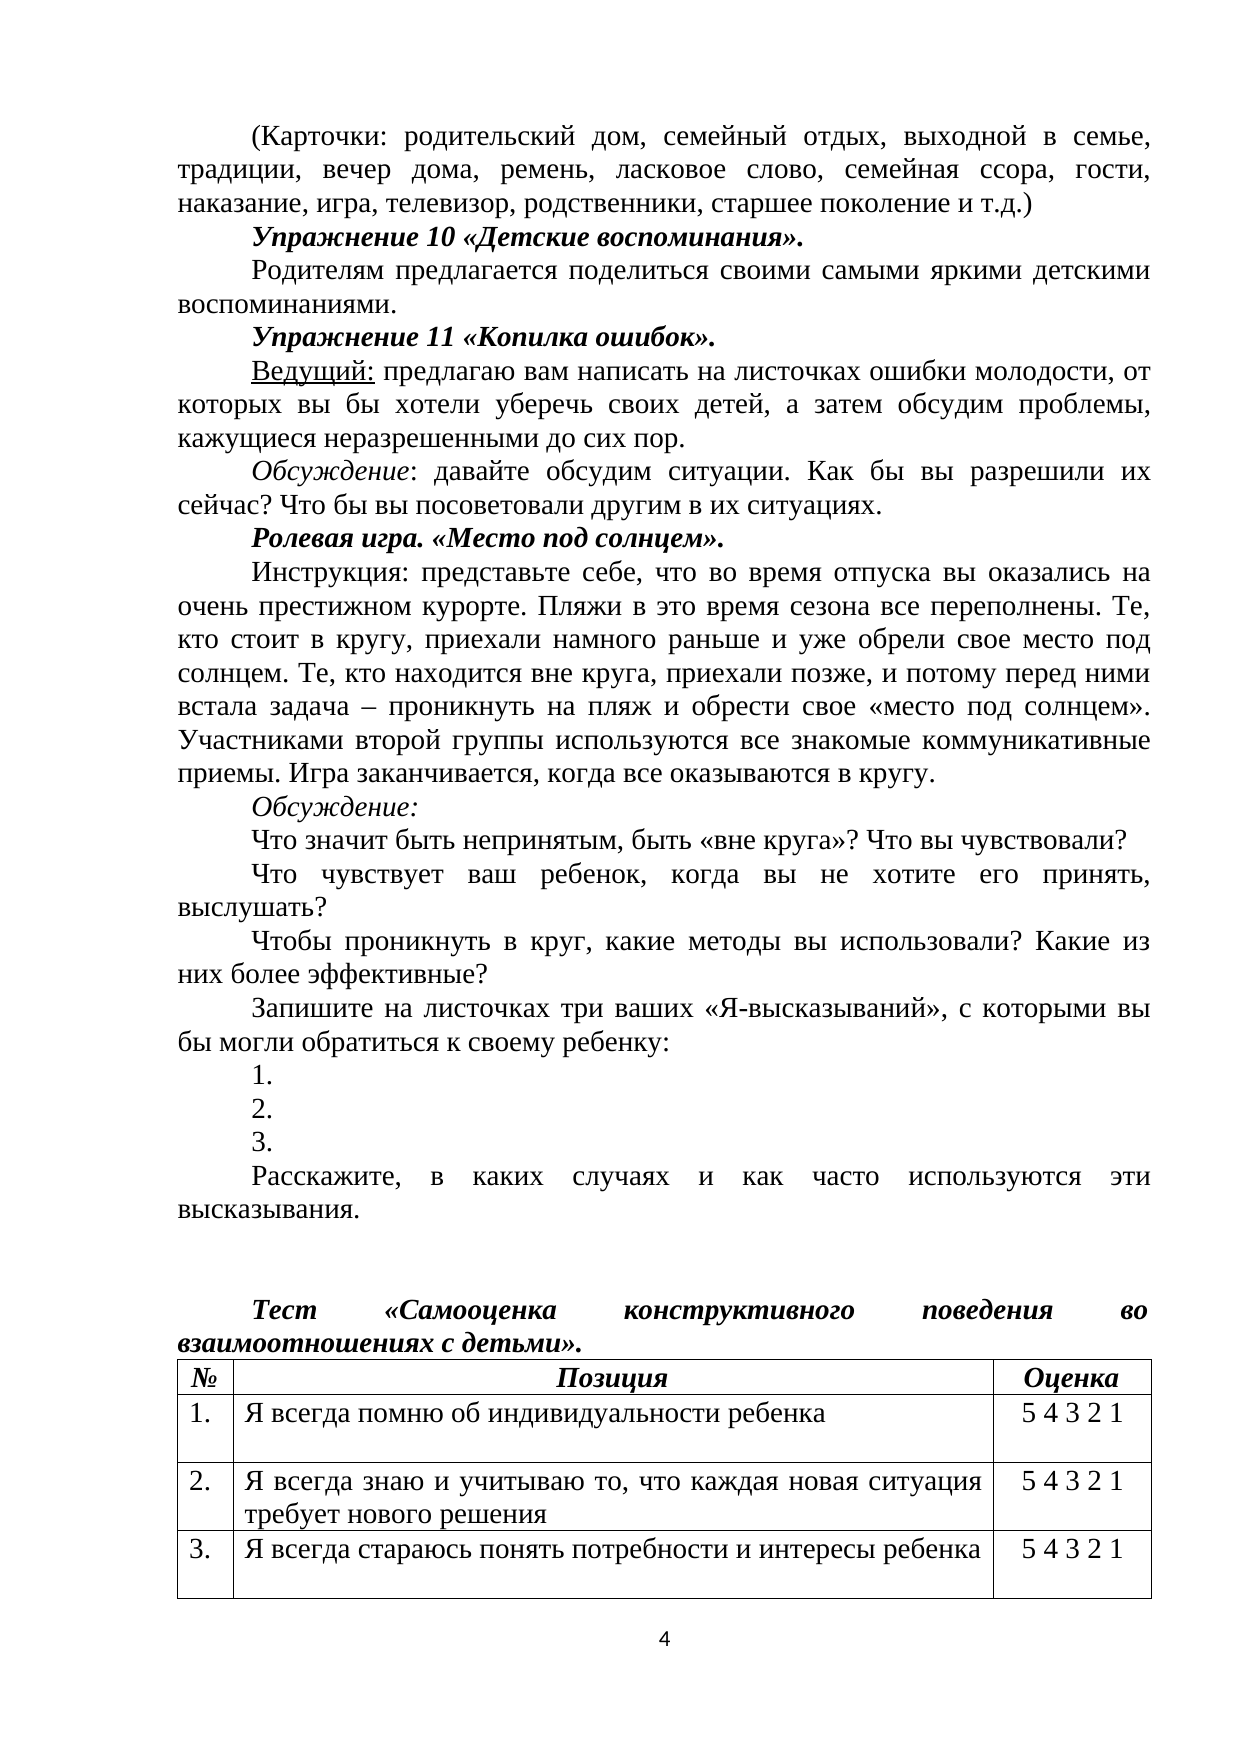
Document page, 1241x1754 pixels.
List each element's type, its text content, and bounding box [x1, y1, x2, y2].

table_cell 5 4 3 2 1 [994, 1531, 1151, 1598]
text Ведущий: предлагаю вам написать на листочках ошибки молодости, от которых вы бы хотели уберечь своих детей, а затем обсудим проблемы, кажущиеся неразрешенными до сих пор. [177, 353, 1152, 453]
text Родителям предлагается поделиться своими самыми яркими детскими воспоминаниями. [177, 252, 1152, 319]
text (Карточки: родительский дом, семейный отдых, выходной в семье, традиции, вечер дома, ремень, ласковое слово, семейная ссора, гости, наказание, игра, телевизор, родственники, старшее поколение и т.д.) [177, 118, 1152, 219]
text 1. [177, 1057, 1152, 1091]
text 3. [177, 1124, 1152, 1158]
table_cell [178, 1463, 233, 1530]
table_cell 5 4 3 2 1 [994, 1463, 1151, 1530]
text Запишите на листочках три ваших «Я-высказываний», с которыми вы бы могли обратиться к своему ребенку: [177, 990, 1152, 1057]
table_cell 5 4 3 2 1 [994, 1395, 1151, 1462]
table_header № [178, 1360, 233, 1394]
text Чтобы проникнуть в круг, какие методы вы использовали? Какие из них более эффективные? [177, 923, 1152, 990]
text Ролевая игра. «Место под солнцем». [177, 521, 1152, 554]
text Тест «Самооценка конструктивного поведения во взаимоотношениях с детьми». [177, 1292, 1152, 1359]
text Что значит быть непринятым, быть «вне круга»? Что вы чувствовали? [177, 822, 1152, 856]
text 2. [177, 1091, 1152, 1124]
text Упражнение 10 «Детские воспоминания». [177, 219, 1152, 252]
text Обсуждение: давайте обсудим ситуации. Как бы вы разрешили их сейчас? Что бы вы посоветовали другим в их ситуациях. [177, 453, 1152, 521]
table_header Оценка [994, 1360, 1151, 1394]
text Обсуждение: [177, 789, 1152, 822]
table_cell Я всегда стараюсь понять потребности и интересы ребенка [234, 1531, 993, 1598]
text Что чувствует ваш ребенок, когда вы не хотите его принять, выслушать? [177, 856, 1152, 923]
table_header Позиция [234, 1360, 993, 1394]
table_cell [178, 1395, 233, 1462]
table_cell Я всегда знаю и учитываю то, что каждая новая ситуация требует нового решения [234, 1463, 993, 1530]
text Упражнение 11 «Копилка ошибок». [177, 319, 1152, 353]
text Инструкция: представьте себе, что во время отпуска вы оказались на очень престижном курорте. Пляжи в это время сезона все переполнены. Те, кто стоит в кругу, приехали намного раньше и уже обрели свое место под солнцем. Те, кто находится вне круга, приехали позже, и потому перед ними встала задача – проникнуть на пляж и обрести свое «место под солнцем». Участниками второй группы используются все знакомые коммуникативные приемы. Игра заканчивается, когда все оказываются в кругу. [177, 554, 1152, 789]
table_cell [178, 1531, 233, 1598]
table_cell Я всегда помню об индивидуальности ребенка [234, 1395, 993, 1462]
text Расскажите, в каких случаях и как часто используются эти высказывания. [177, 1158, 1152, 1225]
